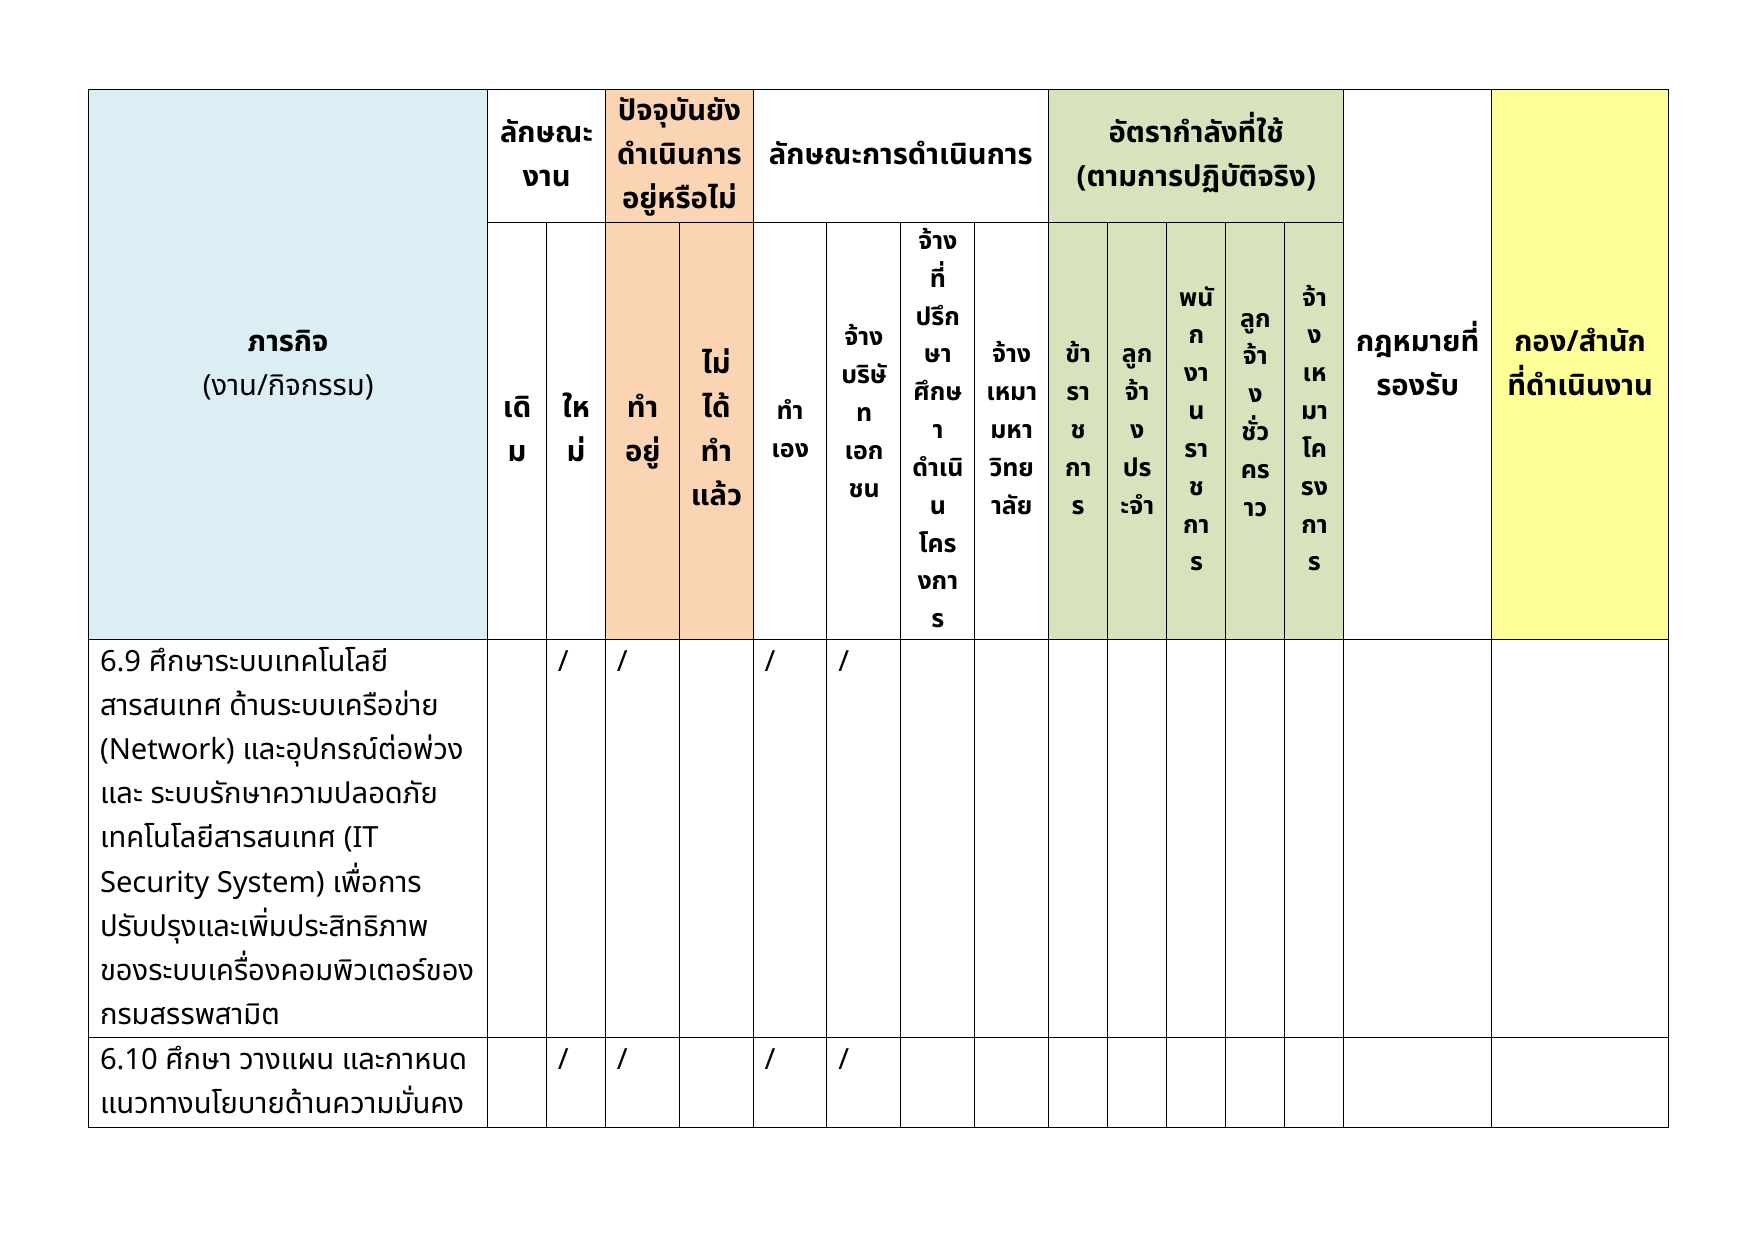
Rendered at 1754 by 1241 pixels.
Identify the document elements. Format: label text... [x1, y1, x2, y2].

table_cell [680, 640, 753, 1037]
table_cell [901, 640, 974, 1037]
table_cell [901, 1038, 974, 1127]
table_cell จ้างเหมาโครง การ [1285, 223, 1343, 639]
table_cell [1492, 640, 1668, 1037]
table_cell [1285, 640, 1343, 1037]
table_cell ข้า ราช การ [1049, 223, 1107, 639]
table_cell [1167, 1038, 1225, 1127]
table_cell เดิม [488, 223, 546, 639]
table_cell / [547, 640, 605, 1037]
table_cell ใหม่ [547, 223, 605, 639]
table_header ภารกิจ (งาน/กิจกรรม) [89, 90, 487, 639]
table_cell / [754, 640, 826, 1037]
table_header กฎหมายที่รองรับ [1344, 90, 1491, 639]
table_cell 6.10 ศึกษา วางแผน และกาหนดแนวทางนโยบายด้านความมั่นคง ปลอดภัย (Security Policy) ระบบเทคโนโลยีสารสนเทศของกรมสรรพสามิต ให้เป็นไปตามข้อกำหนดของกฎหมายธุรกรรมอิเล็กทรอนิกส์ และมาตรฐานสากล [89, 1038, 487, 1127]
table_cell [1167, 640, 1225, 1037]
table_cell [975, 640, 1048, 1037]
table_header ลักษณะการดำเนินการ [754, 90, 1048, 222]
table_cell [1285, 1038, 1343, 1127]
table_cell [1226, 640, 1284, 1037]
table_header อัตรากำลังที่ใช้ (ตามการปฏิบัติจริง) [1049, 90, 1343, 222]
table_header กอง/สำนัก ที่ดำเนินงาน [1492, 90, 1668, 639]
table_cell ไม่ได้ทำแล้ว [680, 223, 753, 639]
table_cell [1108, 1038, 1166, 1127]
table_header ปัจจุบันยังดำเนินการอยู่หรือไม่ [606, 90, 753, 222]
table_cell [1344, 1038, 1491, 1127]
table_cell พนัก งานราช การ [1167, 223, 1225, 639]
table_cell ทำเอง [754, 223, 826, 639]
table_cell / [827, 1038, 900, 1127]
table_cell 6.9 ศึกษาระบบเทคโนโลยีสารสนเทศ ด้านระบบเครือข่าย (Network) และอุปกรณ์ต่อพ่วง และ ระบบรักษาความปลอดภัยเทคโนโลยีสารสนเทศ (IT Security System) เพื่อการปรับปรุงและเพิ่มประสิทธิภาพของระบบเครื่องคอมพิวเตอร์ของกรมสรรพสามิต [89, 640, 487, 1037]
table_cell / [547, 1038, 605, 1127]
table_cell ลูก จ้างชั่ว คราว [1226, 223, 1284, 639]
table_cell จ้างเหมามหา วิทยาลัย [975, 223, 1048, 639]
table_cell / [606, 1038, 679, 1127]
table_cell [680, 1038, 753, 1127]
table_header ลักษณะงาน [488, 90, 605, 222]
table_cell [975, 1038, 1048, 1127]
table_cell [1344, 640, 1491, 1037]
table_cell [488, 1038, 546, 1127]
table_cell [1108, 640, 1166, 1037]
table_cell [1049, 1038, 1107, 1127]
table_cell [488, 640, 546, 1037]
table_cell / [606, 640, 679, 1037]
table_cell / [754, 1038, 826, 1127]
table_cell ทำอยู่ [606, 223, 679, 639]
table_cell จ้างบริษัท เอกชน [827, 223, 900, 639]
table_cell [1226, 1038, 1284, 1127]
table_cell [1492, 1038, 1668, 1127]
table_cell จ้างที่ปรึกษาศึกษาดำเนินโครงการ [901, 223, 974, 639]
table_cell ลูกจ้างประจำ [1108, 223, 1166, 639]
table_cell / [827, 640, 900, 1037]
table_cell [1049, 640, 1107, 1037]
